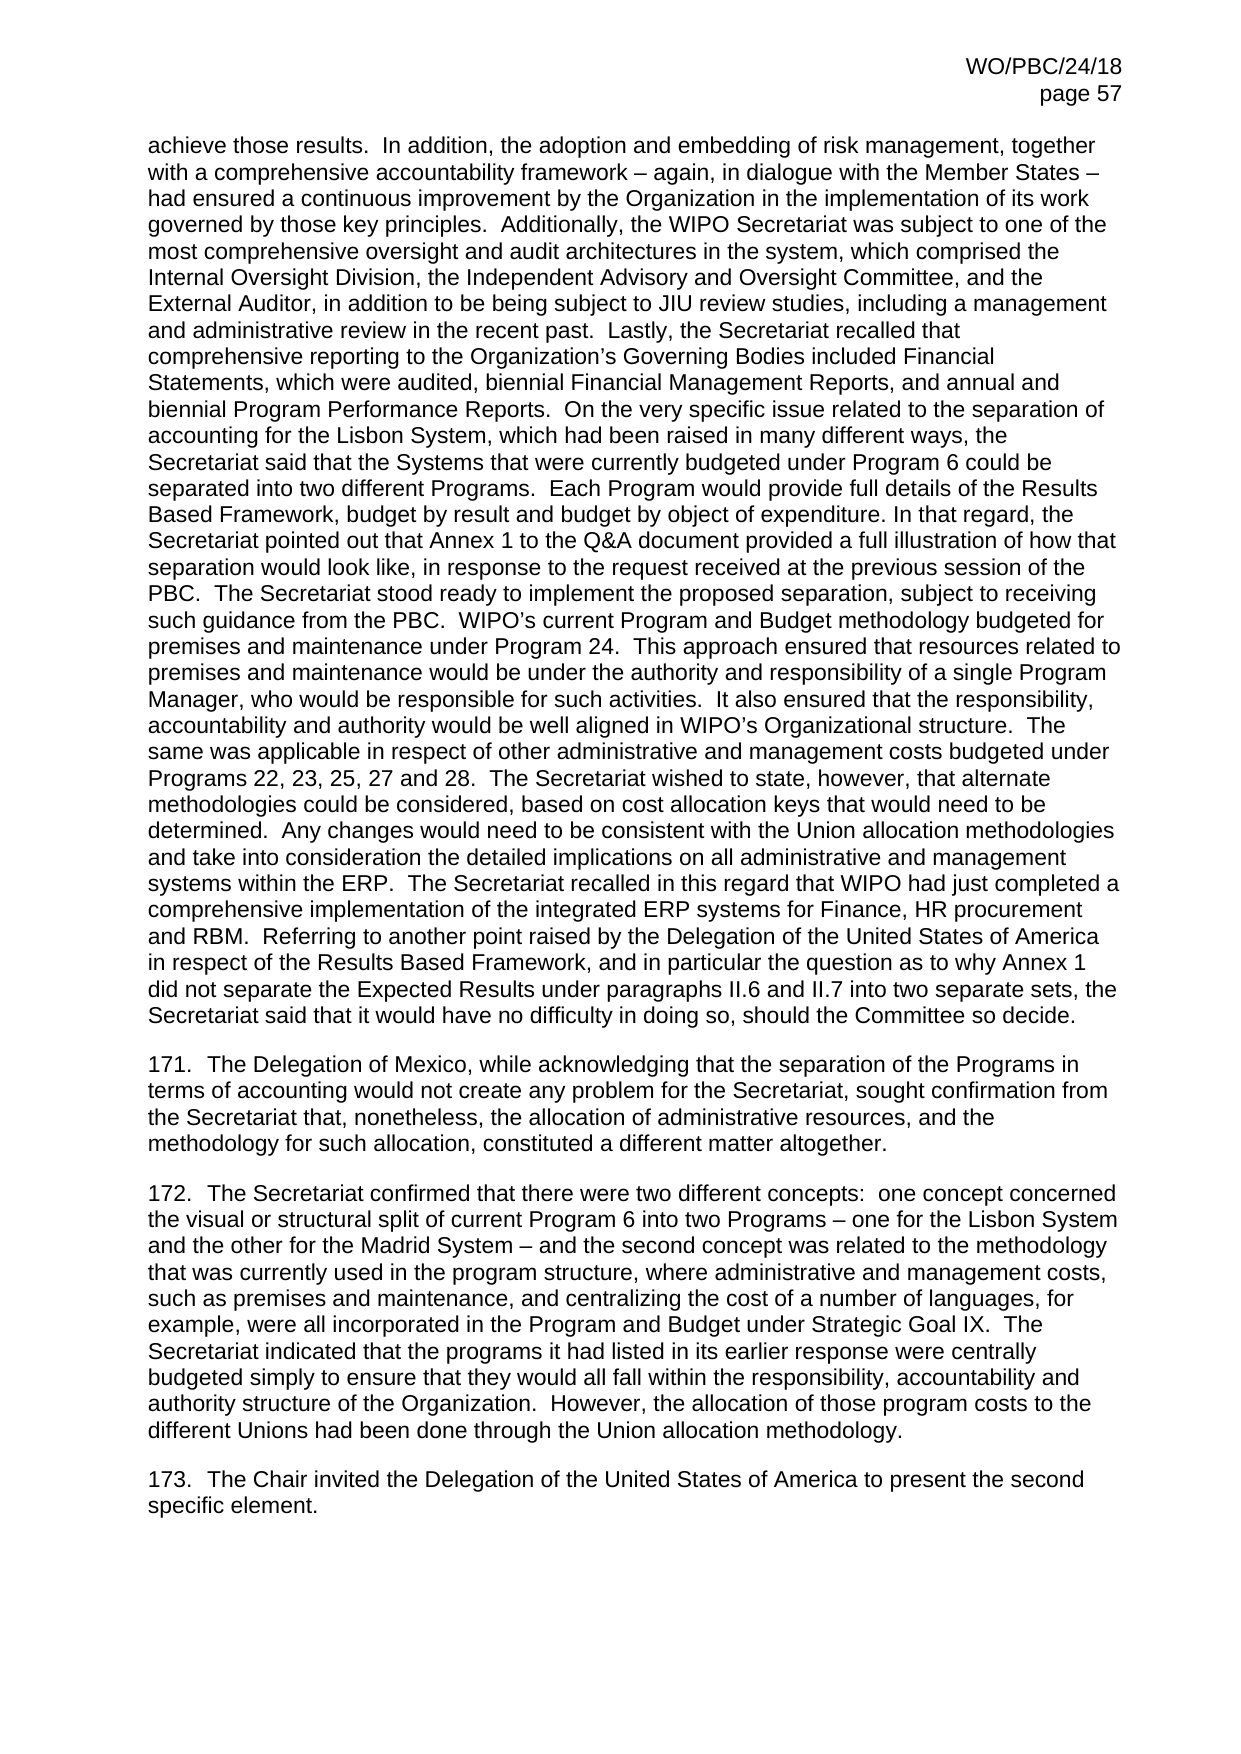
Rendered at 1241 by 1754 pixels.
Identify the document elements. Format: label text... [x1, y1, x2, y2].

text The Delegation of Mexico, while acknowledging that the separation of the Programs in terms of accounting would not create any problem for the Secretariat, sought confirmation from the Secretariat that, nonetheless, the allocation of administrative resources, and the methodology for such allocation, constituted a different matter altogether. [148, 1051, 1122, 1157]
text The Chair invited the Delegation of the United States of America to present the second specific element. [148, 1466, 1122, 1519]
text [148, 132, 1122, 1028]
text The Secretariat confirmed that there were two different concepts: one concept concerned the visual or structural split of current Program 6 into two Programs – one for the Lisbon System and the other for the Madrid System – and the second concept was related to the methodology that was currently used in the program structure, where administrative and management costs, such as premises and maintenance, and centralizing the cost of a number of languages, for example, were all incorporated in the Program and Budget under Strategic Goal IX. The Secretariat indicated that the programs it had listed in its earlier response were centrally budgeted simply to ensure that they would all fall within the responsibility, accountability and authority structure of the Organization. However, the allocation of those program costs to the different Unions had been done through the Union allocation methodology. [148, 1179, 1122, 1443]
